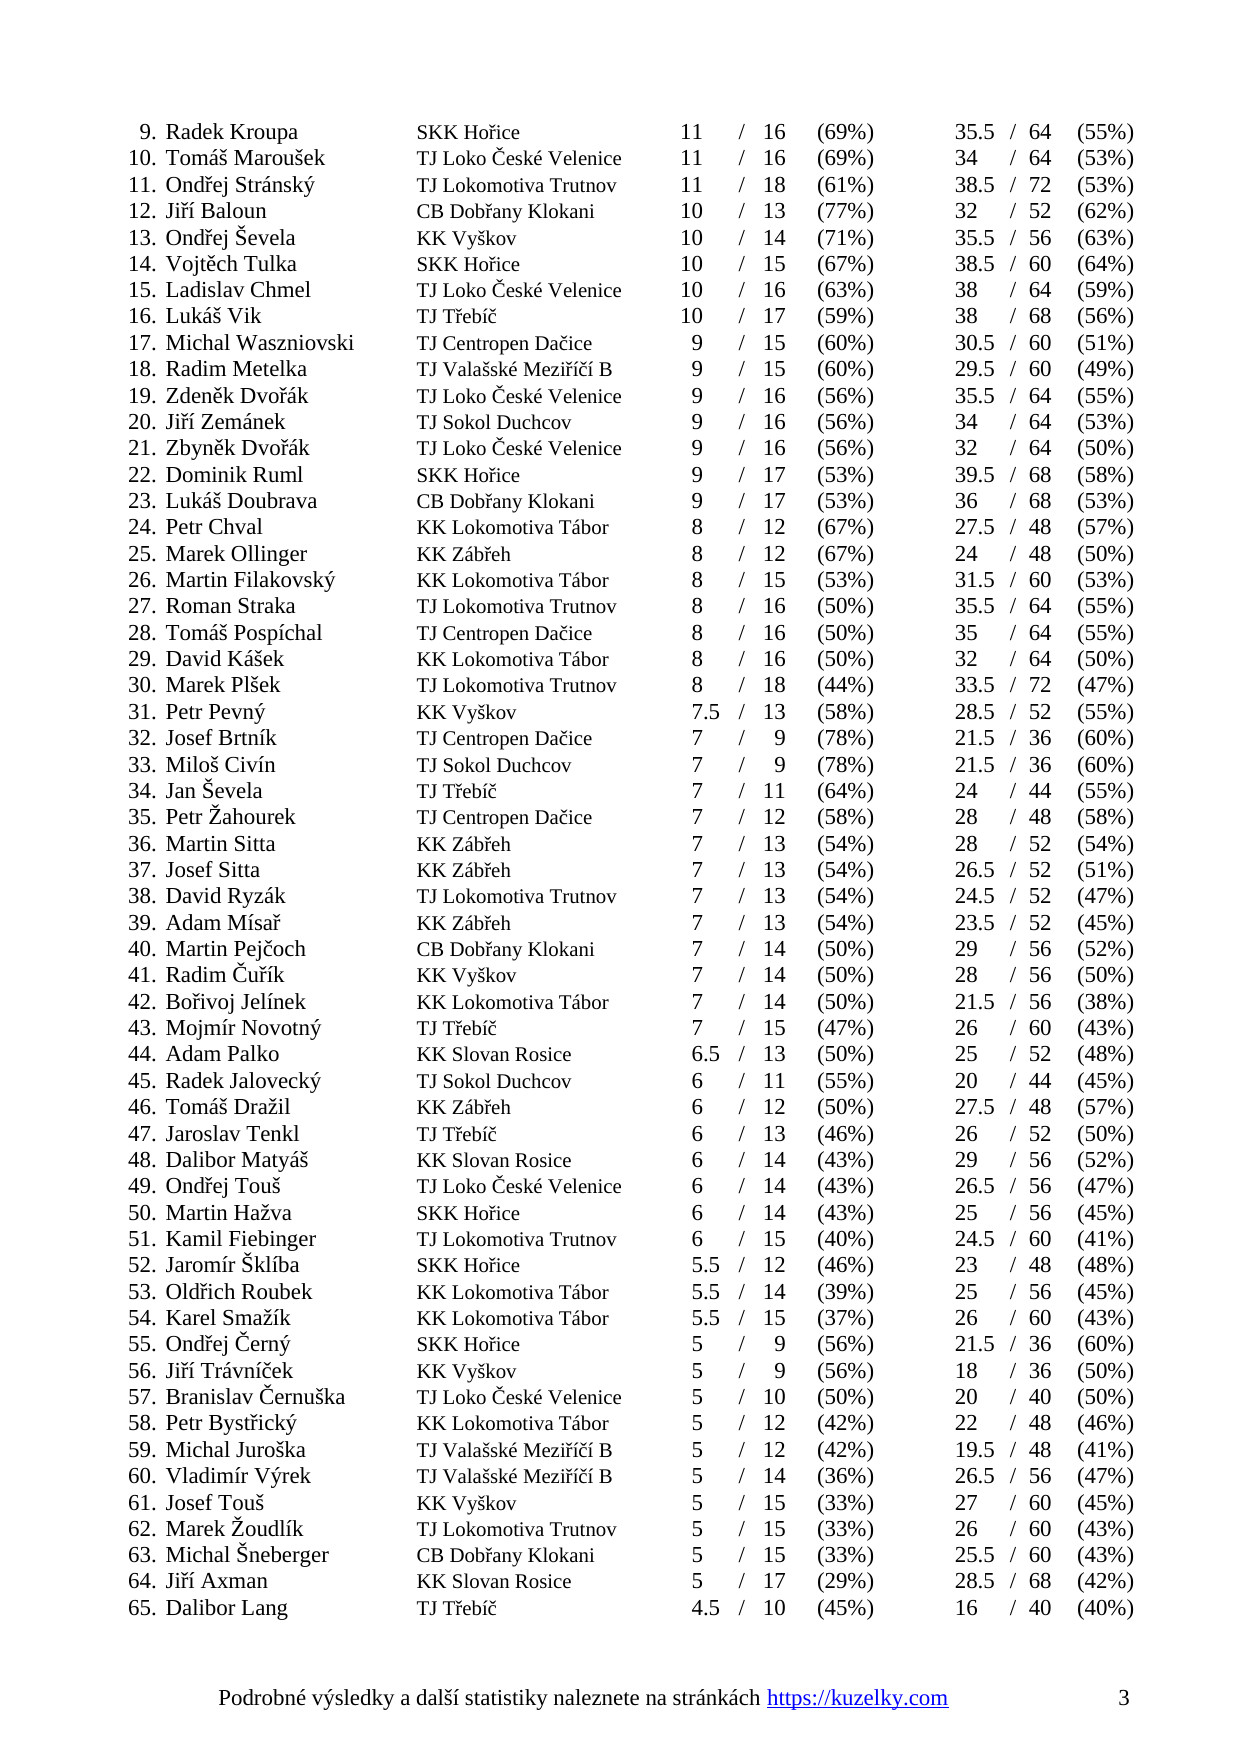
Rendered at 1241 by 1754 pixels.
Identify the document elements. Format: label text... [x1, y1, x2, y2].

text 47. Jaroslav Tenkl TJ Třebíč 6 / 13 (46%) 26 / 52 (50%) [106, 1119, 1134, 1146]
text 20. Jiří Zemánek TJ Sokol Duchcov 9 / 16 (56%) 34 / 64 (53%) [106, 408, 1134, 434]
text 54. Karel Smažík KK Lokomotiva Tábor 5.5 / 15 (37%) 26 / 60 (43%) [106, 1304, 1134, 1330]
text 56. Jiří Trávníček KK Vyškov 5 / 9 (56%) 18 / 36 (50%) [106, 1357, 1134, 1383]
text 25. Marek Ollinger KK Zábřeh 8 / 12 (67%) 24 / 48 (50%) [106, 540, 1134, 566]
text 60. Vladimír Výrek TJ Valašské Meziříčí B 5 / 14 (36%) 26.5 / 56 (47%) [106, 1462, 1134, 1488]
text 36. Martin Sitta KK Zábřeh 7 / 13 (54%) 28 / 52 (54%) [106, 830, 1134, 856]
text 63. Michal Šneberger CB Dobřany Klokani 5 / 15 (33%) 25.5 / 60 (43%) [106, 1541, 1134, 1568]
text 40. Martin Pejčoch CB Dobřany Klokani 7 / 14 (50%) 29 / 56 (52%) [106, 935, 1134, 961]
text 14. Vojtěch Tulka SKK Hořice 10 / 15 (67%) 38.5 / 60 (64%) [106, 250, 1134, 276]
text 38. David Ryzák TJ Lokomotiva Trutnov 7 / 13 (54%) 24.5 / 52 (47%) [106, 882, 1134, 909]
text 62. Marek Žoudlík TJ Lokomotiva Trutnov 5 / 15 (33%) 26 / 60 (43%) [106, 1515, 1134, 1541]
text 49. Ondřej Touš TJ Loko České Velenice 6 / 14 (43%) 26.5 / 56 (47%) [106, 1172, 1134, 1199]
text 53. Oldřich Roubek KK Lokomotiva Tábor 5.5 / 14 (39%) 25 / 56 (45%) [106, 1278, 1134, 1304]
text 16. Lukáš Vik TJ Třebíč 10 / 17 (59%) 38 / 68 (56%) [106, 303, 1134, 329]
text 15. Ladislav Chmel TJ Loko České Velenice 10 / 16 (63%) 38 / 64 (59%) [106, 276, 1134, 303]
text 22. Dominik Ruml SKK Hořice 9 / 17 (53%) 39.5 / 68 (58%) [106, 461, 1134, 487]
text 43. Mojmír Novotný TJ Třebíč 7 / 15 (47%) 26 / 60 (43%) [106, 1014, 1134, 1041]
text 23. Lukáš Doubrava CB Dobřany Klokani 9 / 17 (53%) 36 / 68 (53%) [106, 487, 1134, 513]
text 37. Josef Sitta KK Zábřeh 7 / 13 (54%) 26.5 / 52 (51%) [106, 856, 1134, 882]
text 27. Roman Straka TJ Lokomotiva Trutnov 8 / 16 (50%) 35.5 / 64 (55%) [106, 592, 1134, 619]
text 57. Branislav Černuška TJ Loko České Velenice 5 / 10 (50%) 20 / 40 (50%) [106, 1383, 1134, 1409]
text 11. Ondřej Stránský TJ Lokomotiva Trutnov 11 / 18 (61%) 38.5 / 72 (53%) [106, 171, 1134, 197]
text 41. Radim Čuřík KK Vyškov 7 / 14 (50%) 28 / 56 (50%) [106, 961, 1134, 988]
text 35. Petr Žahourek TJ Centropen Dačice 7 / 12 (58%) 28 / 48 (58%) [106, 803, 1134, 830]
text 44. Adam Palko KK Slovan Rosice 6.5 / 13 (50%) 25 / 52 (48%) [106, 1041, 1134, 1067]
text 42. Bořivoj Jelínek KK Lokomotiva Tábor 7 / 14 (50%) 21.5 / 56 (38%) [106, 988, 1134, 1014]
text 61. Josef Touš KK Vyškov 5 / 15 (33%) 27 / 60 (45%) [106, 1488, 1134, 1515]
text 46. Tomáš Dražil KK Zábřeh 6 / 12 (50%) 27.5 / 48 (57%) [106, 1093, 1134, 1119]
text 59. Michal Juroška TJ Valašské Meziříčí B 5 / 12 (42%) 19.5 / 48 (41%) [106, 1436, 1134, 1462]
text 30. Marek Plšek TJ Lokomotiva Trutnov 8 / 18 (44%) 33.5 / 72 (47%) [106, 672, 1134, 698]
text 65. Dalibor Lang TJ Třebíč 4.5 / 10 (45%) 16 / 40 (40%) [106, 1594, 1134, 1620]
text 58. Petr Bystřický KK Lokomotiva Tábor 5 / 12 (42%) 22 / 48 (46%) [106, 1409, 1134, 1436]
text 21. Zbyněk Dvořák TJ Loko České Velenice 9 / 16 (56%) 32 / 64 (50%) [106, 434, 1134, 461]
text 29. David Kášek KK Lokomotiva Tábor 8 / 16 (50%) 32 / 64 (50%) [106, 645, 1134, 672]
text 9. Radek Kroupa SKK Hořice 11 / 16 (69%) 35.5 / 64 (55%) [106, 118, 1134, 144]
text 48. Dalibor Matyáš KK Slovan Rosice 6 / 14 (43%) 29 / 56 (52%) [106, 1146, 1134, 1172]
text 18. Radim Metelka TJ Valašské Meziříčí B 9 / 15 (60%) 29.5 / 60 (49%) [106, 355, 1134, 382]
text 32. Josef Brtník TJ Centropen Dačice 7 / 9 (78%) 21.5 / 36 (60%) [106, 724, 1134, 751]
text 51. Kamil Fiebinger TJ Lokomotiva Trutnov 6 / 15 (40%) 24.5 / 60 (41%) [106, 1225, 1134, 1251]
text 39. Adam Mísař KK Zábřeh 7 / 13 (54%) 23.5 / 52 (45%) [106, 909, 1134, 935]
text 31. Petr Pevný KK Vyškov 7.5 / 13 (58%) 28.5 / 52 (55%) [106, 698, 1134, 724]
text 52. Jaromír Šklíba SKK Hořice 5.5 / 12 (46%) 23 / 48 (48%) [106, 1251, 1134, 1278]
text 64. Jiří Axman KK Slovan Rosice 5 / 17 (29%) 28.5 / 68 (42%) [106, 1568, 1134, 1594]
text 24. Petr Chval KK Lokomotiva Tábor 8 / 12 (67%) 27.5 / 48 (57%) [106, 513, 1134, 540]
text 55. Ondřej Černý SKK Hořice 5 / 9 (56%) 21.5 / 36 (60%) [106, 1330, 1134, 1357]
text 34. Jan Ševela TJ Třebíč 7 / 11 (64%) 24 / 44 (55%) [106, 777, 1134, 803]
text 50. Martin Hažva SKK Hořice 6 / 14 (43%) 25 / 56 (45%) [106, 1199, 1134, 1225]
text 28. Tomáš Pospíchal TJ Centropen Dačice 8 / 16 (50%) 35 / 64 (55%) [106, 619, 1134, 645]
text 19. Zdeněk Dvořák TJ Loko České Velenice 9 / 16 (56%) 35.5 / 64 (55%) [106, 382, 1134, 408]
text 33. Miloš Civín TJ Sokol Duchcov 7 / 9 (78%) 21.5 / 36 (60%) [106, 751, 1134, 777]
text 12. Jiří Baloun CB Dobřany Klokani 10 / 13 (77%) 32 / 52 (62%) [106, 197, 1134, 223]
text 13. Ondřej Ševela KK Vyškov 10 / 14 (71%) 35.5 / 56 (63%) [106, 223, 1134, 250]
text 17. Michal Waszniovski TJ Centropen Dačice 9 / 15 (60%) 30.5 / 60 (51%) [106, 329, 1134, 355]
text 45. Radek Jalovecký TJ Sokol Duchcov 6 / 11 (55%) 20 / 44 (45%) [106, 1067, 1134, 1093]
text 10. Tomáš Maroušek TJ Loko České Velenice 11 / 16 (69%) 34 / 64 (53%) [106, 144, 1134, 171]
text 26. Martin Filakovský KK Lokomotiva Tábor 8 / 15 (53%) 31.5 / 60 (53%) [106, 566, 1134, 592]
